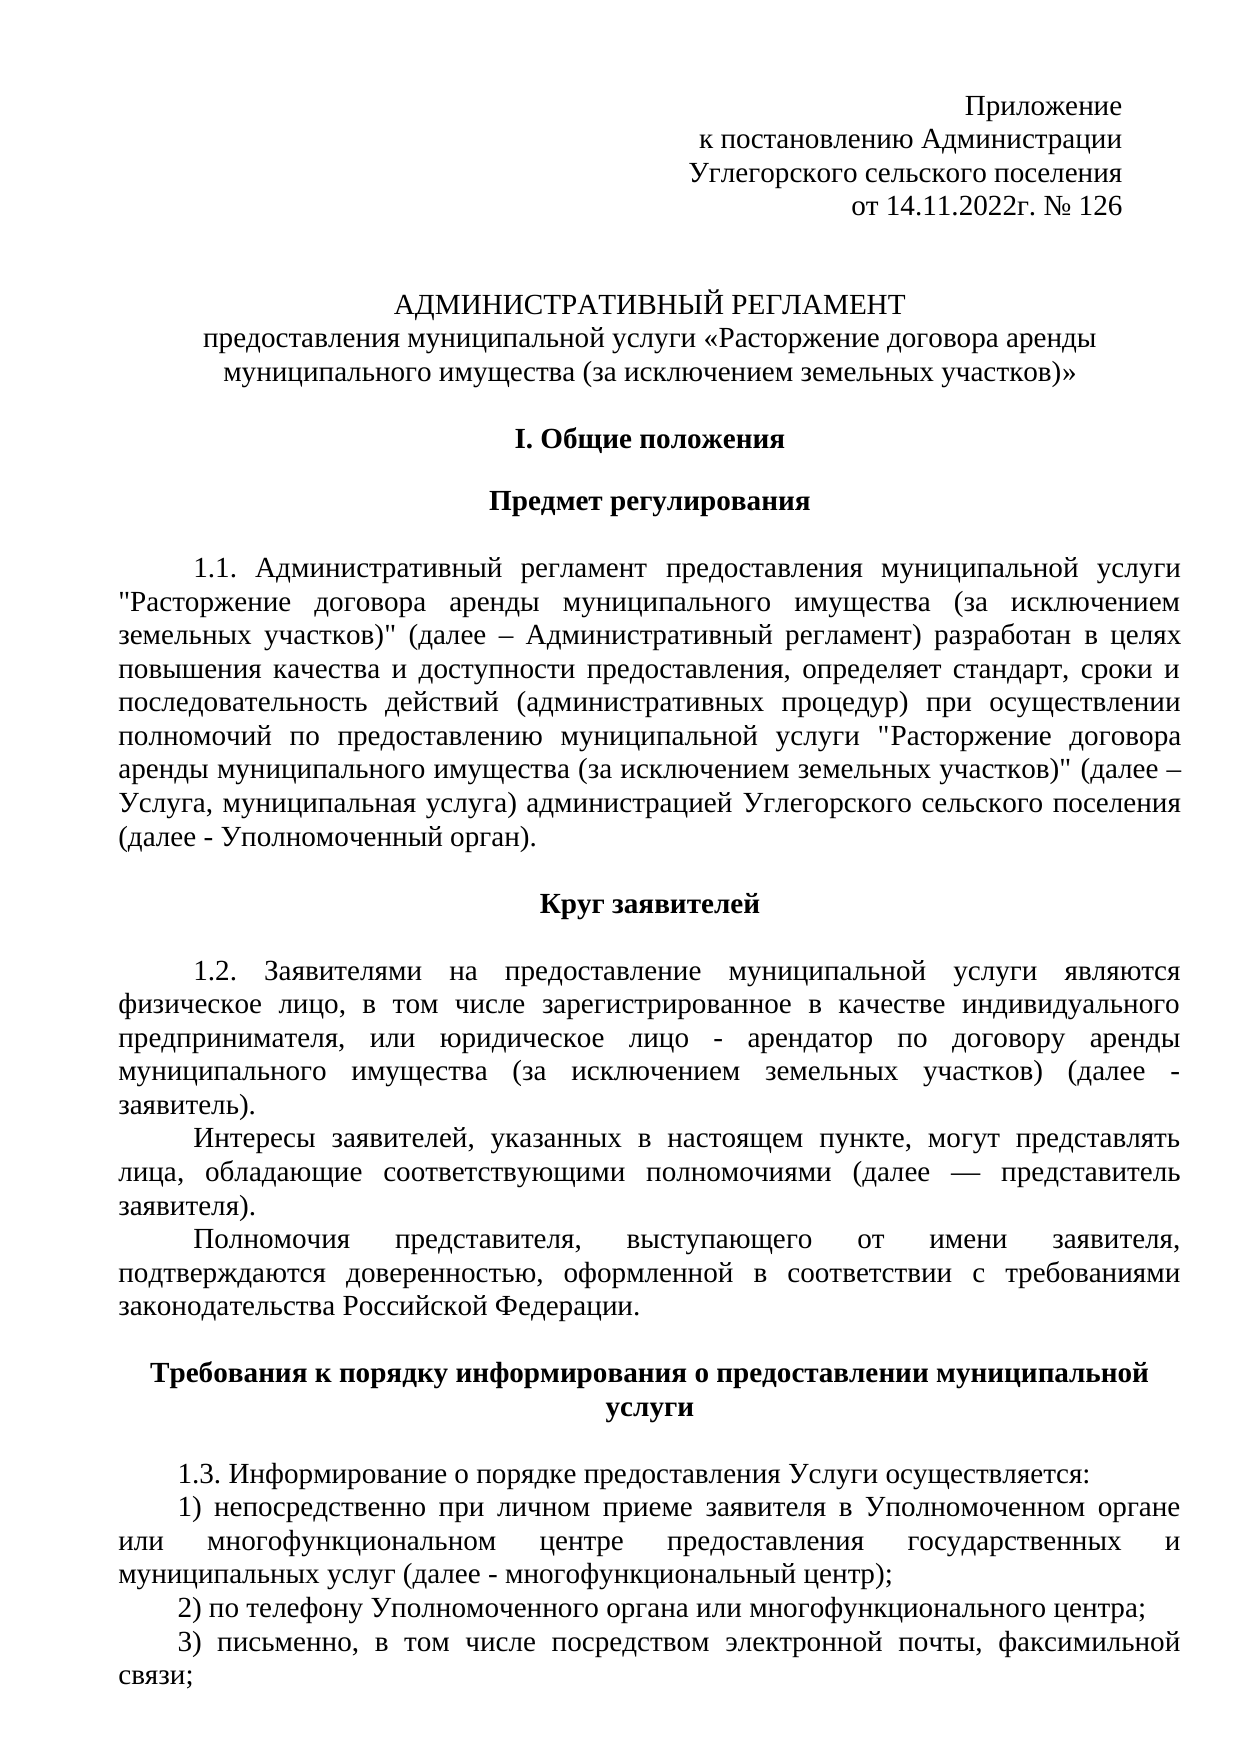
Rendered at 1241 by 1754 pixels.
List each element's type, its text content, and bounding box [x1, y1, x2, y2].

text Требования к порядку информирования о предоставлении муниципальной услуги [118, 1355, 1181, 1422]
text 1) непосредственно при личном приеме заявителя в Уполномоченном органе или многофункциональном центре предоставления государственных и муниципальных услуг (далее - многофункциональный центр); [118, 1489, 1181, 1590]
text Круг заявителей [118, 886, 1181, 919]
text 1.2. Заявителями на предоставление муниципальной услуги являются физическое лицо, в том числе зарегистрированное в качестве индивидуального предпринимателя, или юридическое лицо - арендатор по договору аренды муниципального имущества (за исключением земельных участков) (далее - заявитель). [118, 953, 1181, 1121]
text 1.1. Административный регламент предоставления муниципальной услуги "Расторжение договора аренды муниципального имущества (за исключением земельных участков)" (далее – Административный регламент) разработан в целях повышения качества и доступности предоставления, определяет стандарт, сроки и последовательность действий (административных процедур) при осуществлении полномочий по предоставлению муниципальной услуги "Расторжение договора аренды муниципального имущества (за исключением земельных участков)" (далее – Услуга, муниципальная услуга) администрацией Углегорского сельского поселения (далее - Уполномоченный орган). [118, 550, 1181, 852]
text Предмет регулирования [118, 483, 1181, 517]
text Интересы заявителей, указанных в настоящем пункте, могут представлять лица, обладающие соответствующими полномочиями (далее — представитель заявителя). [118, 1121, 1181, 1221]
text 3) письменно, в том числе посредством электронной почты, факсимильной связи; [118, 1624, 1181, 1691]
text Полномочия представителя, выступающего от имени заявителя, подтверждаются доверенностью, оформленной в соответствии с требованиями законодательства Российской Федерации. [118, 1221, 1181, 1322]
text АДМИНИСТРАТИВНЫЙ РЕГЛАМЕНТ предоставления муниципальной услуги «Расторжение договора аренды муниципального имущества (за исключением земельных участков)» [118, 287, 1181, 387]
text 2) по телефону Уполномоченного органа или многофункционального центра; [118, 1590, 1181, 1624]
text 1.3. Информирование о порядке предоставления Услуги осуществляется: [118, 1456, 1181, 1489]
text I. Общие положения [118, 421, 1181, 454]
table_header Приложение к постановлению Администрации Углегорского сельского поселения от 14.11.2022г. № 126 [643, 88, 1133, 222]
